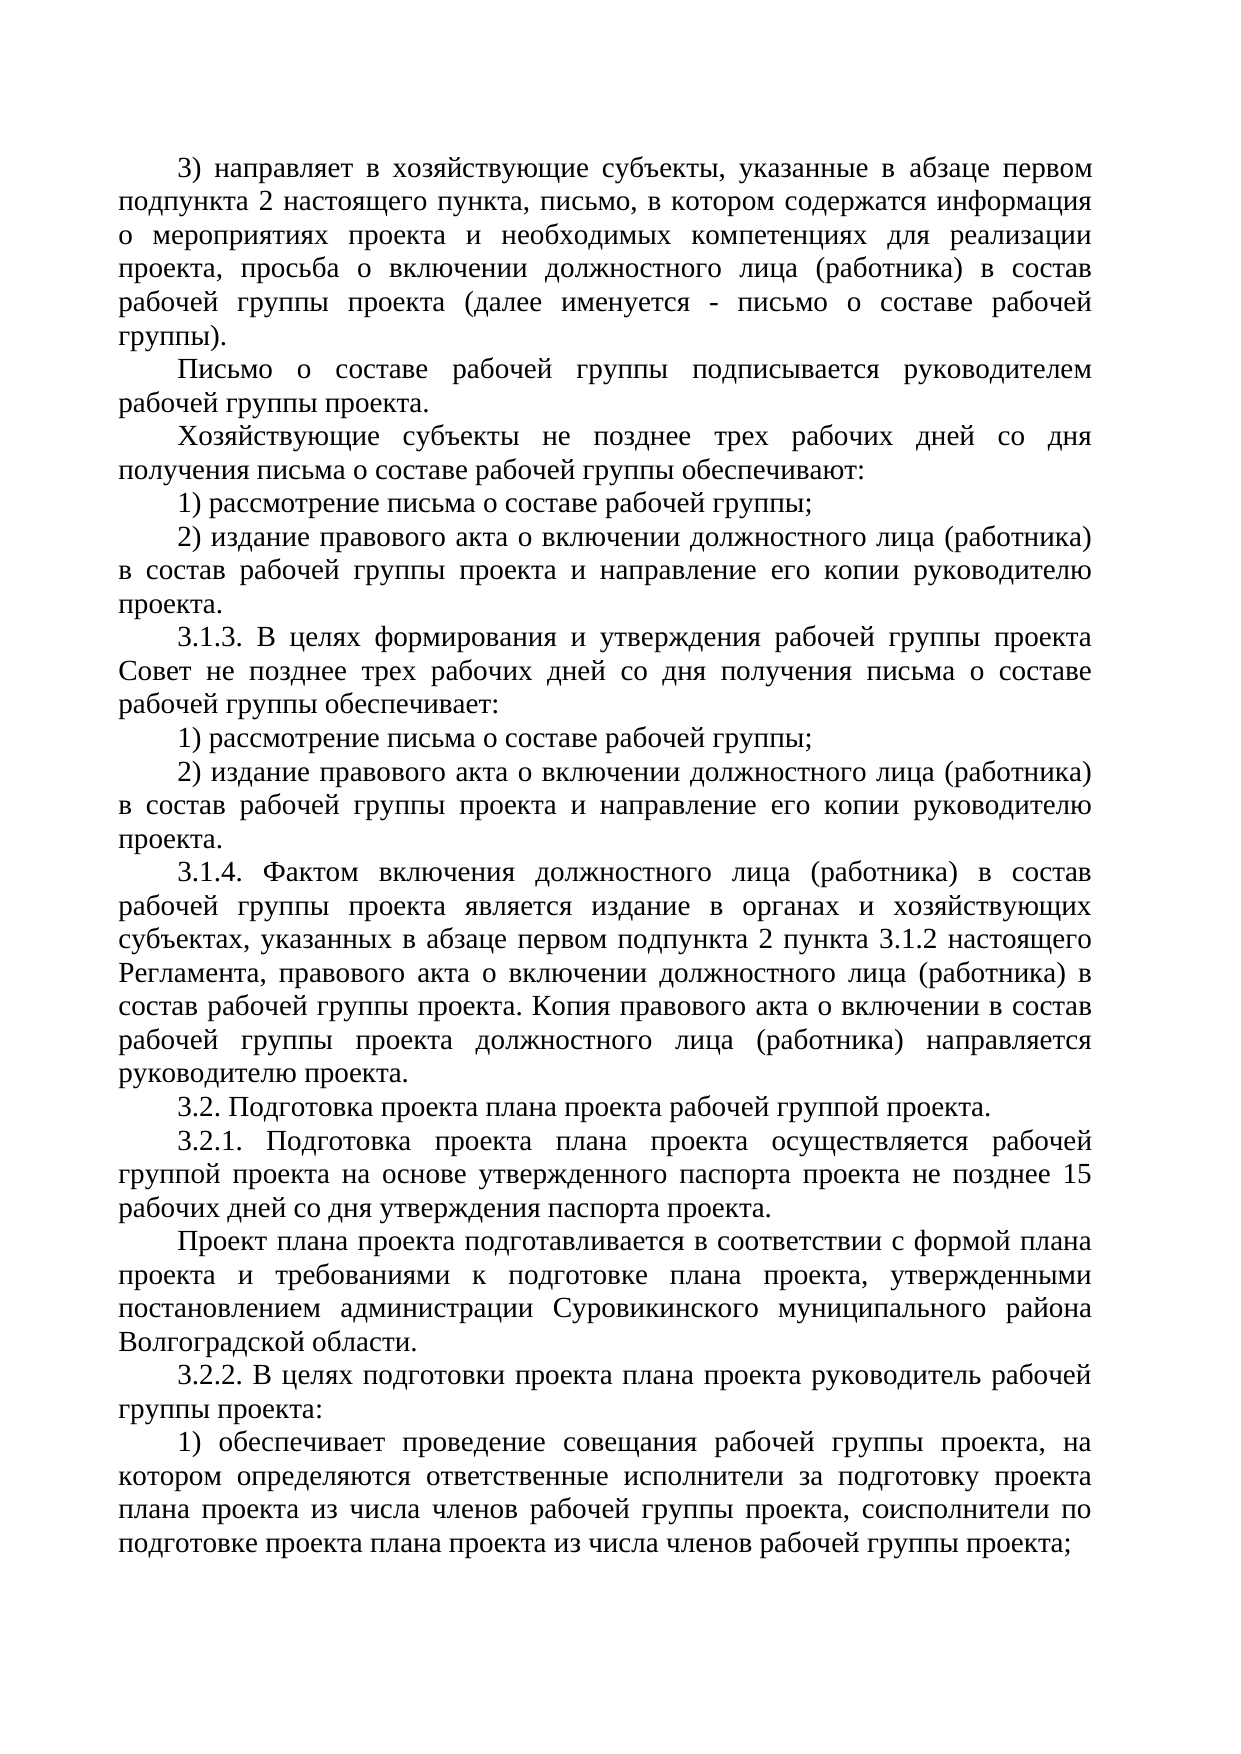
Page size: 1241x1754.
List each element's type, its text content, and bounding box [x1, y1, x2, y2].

text 3.2.1. Подготовка проекта плана проекта осуществляется рабочей группой проекта на основе утвержденного паспорта проекта не позднее 15 рабочих дней со дня утверждения паспорта проекта. [118, 1123, 1093, 1223]
text 3.2.2. В целях подготовки проекта плана проекта руководитель рабочей группы проекта: [118, 1357, 1093, 1424]
text 1) рассмотрение письма о составе рабочей группы; [118, 485, 1093, 519]
text 3.2. Подготовка проекта плана проекта рабочей группой проекта. [118, 1089, 1093, 1123]
text 2) издание правового акта о включении должностного лица (работника) в состав рабочей группы проекта и направление его копии руководителю проекта. [118, 519, 1093, 619]
text Хозяйствующие субъекты не позднее трех рабочих дней со дня получения письма о составе рабочей группы обеспечивают: [118, 418, 1093, 485]
text 3) направляет в хозяйствующие субъекты, указанные в абзаце первом подпункта 2 настоящего пункта, письмо, в котором содержатся информация о мероприятиях проекта и необходимых компетенциях для реализации проекта, просьба о включении должностного лица (работника) в состав рабочей группы проекта (далее именуется - письмо о составе рабочей группы). [118, 150, 1093, 351]
text 3.1.3. В целях формирования и утверждения рабочей группы проекта Совет не позднее трех рабочих дней со дня получения письма о составе рабочей группы обеспечивает: [118, 619, 1093, 720]
text 1) обеспечивает проведение совещания рабочей группы проекта, на котором определяются ответственные исполнители за подготовку проекта плана проекта из числа членов рабочей группы проекта, соисполнители по подготовке проекта плана проекта из числа членов рабочей группы проекта; [118, 1424, 1093, 1559]
text Проект плана проекта подготавливается в соответствии с формой плана проекта и требованиями к подготовке плана проекта, утвержденными постановлением администрации Суровикинского муниципального района Волгоградской области. [118, 1223, 1093, 1357]
text 2) издание правового акта о включении должностного лица (работника) в состав рабочей группы проекта и направление его копии руководителю проекта. [118, 754, 1093, 854]
text 1) рассмотрение письма о составе рабочей группы; [118, 720, 1093, 754]
text Письмо о составе рабочей группы подписывается руководителем рабочей группы проекта. [118, 351, 1093, 418]
text 3.1.4. Фактом включения должностного лица (работника) в состав рабочей группы проекта является издание в органах и хозяйствующих субъектах, указанных в абзаце первом подпункта 2 пункта 3.1.2 настоящего Регламента, правового акта о включении должностного лица (работника) в состав рабочей группы проекта. Копия правового акта о включении в состав рабочей группы проекта должностного лица (работника) направляется руководителю проекта. [118, 854, 1093, 1089]
